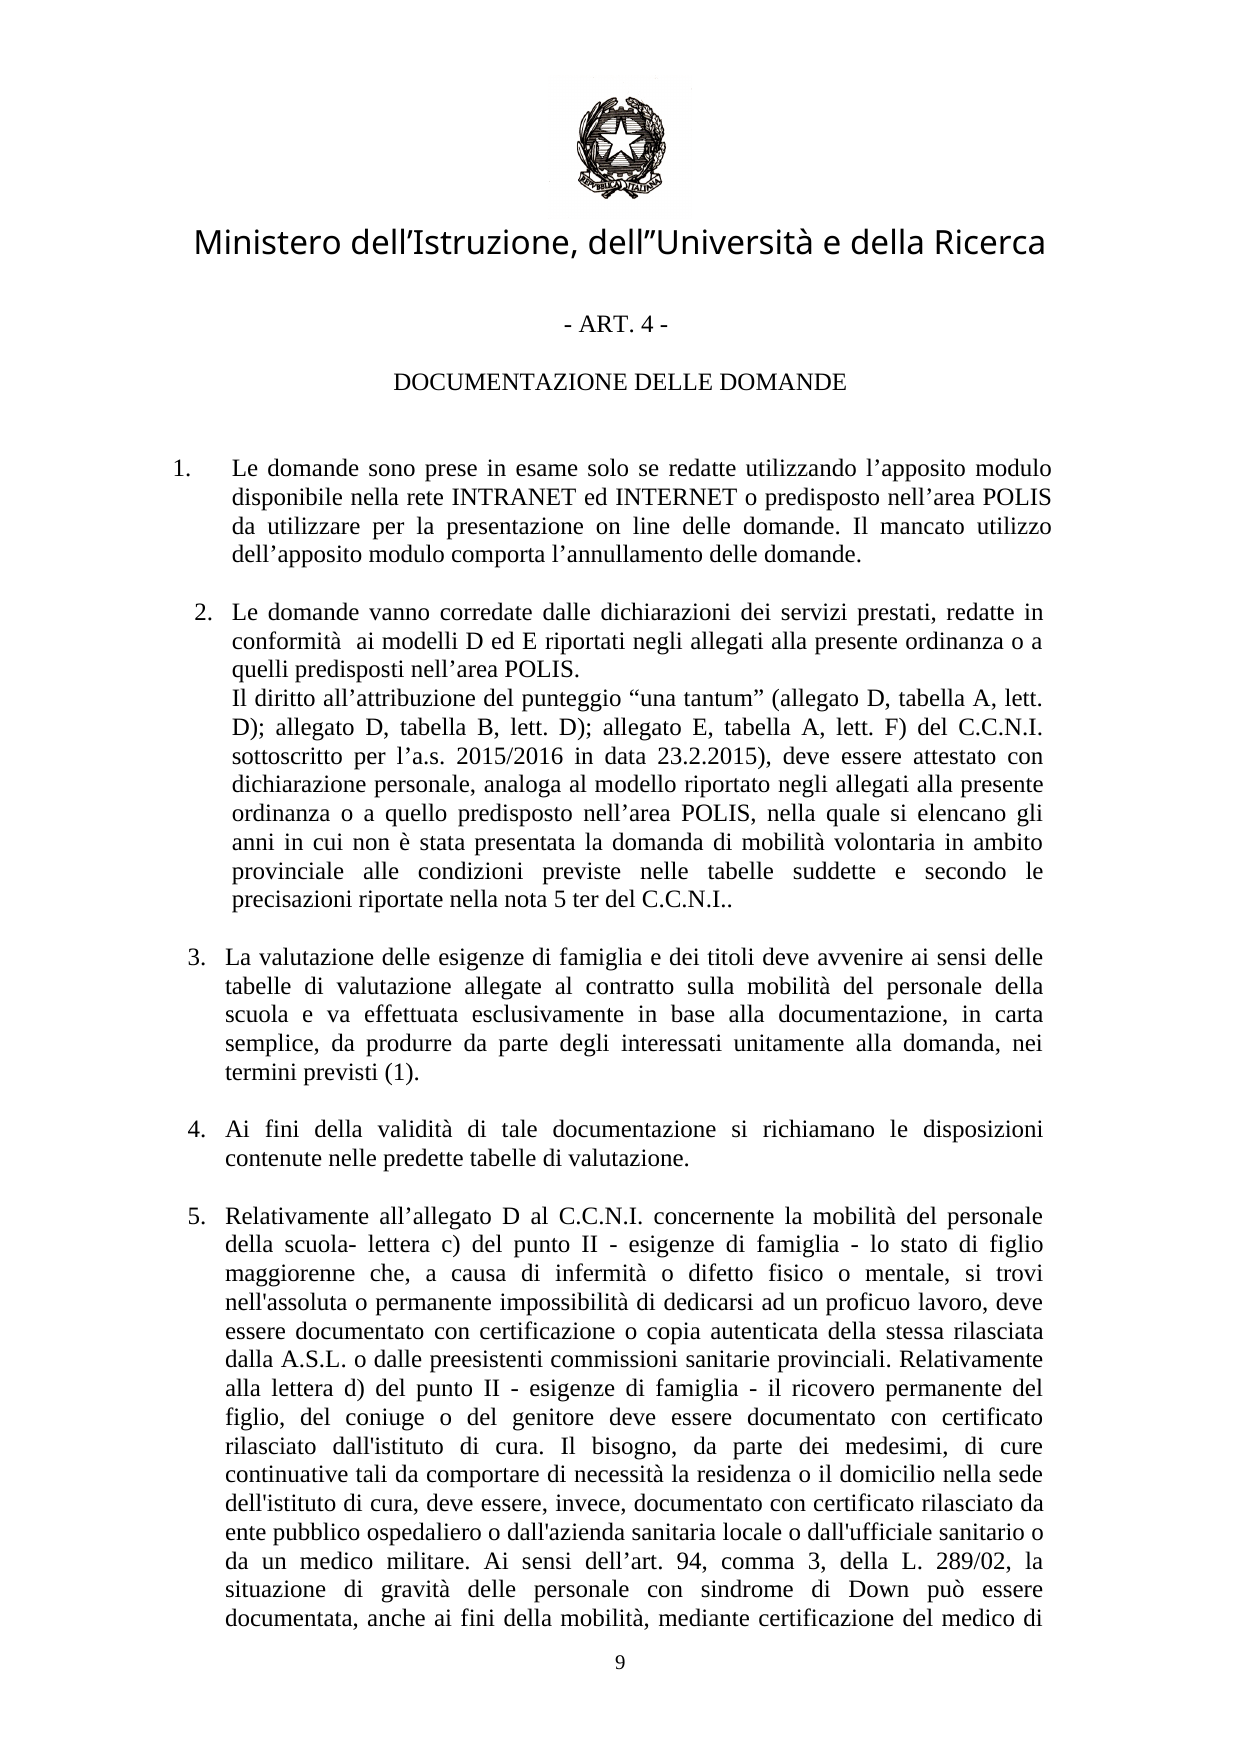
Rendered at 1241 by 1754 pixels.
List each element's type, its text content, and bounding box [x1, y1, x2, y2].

list La valutazione delle esigenze di famiglia e dei titoli deve avvenire ai sensi delle tabelle di valutazione allegate al contratto sulla mobilità del personale della scuola e va effettuata esclusivamente in base alla documentazione, in carta semplice, da produrre da parte degli interessati unitamente alla domanda, nei termini previsti (1). [187, 942, 1044, 1086]
list Le domande vanno corredate dalle dichiarazioni dei servizi prestati, redatte in conformità ai modelli D ed E riportati negli allegati alla presente ordinanza o a quelli predisposti nell’area POLIS. [194, 597, 1044, 683]
list Ai fini della validità di tale documentazione si richiamano le disposizioni contenute nelle predette tabelle di valutazione. [187, 1114, 1044, 1172]
subtitle DOCUMENTAZIONE DELLE DOMANDE [187, 367, 1053, 396]
list Il diritto all’attribuzione del punteggio “una tantum” (allegato D, tabella A, lett. D); allegato D, tabella B, lett. D); allegato E, tabella A, lett. F) del C.C.N.I. sottoscritto per l’a.s. 2015/2016 in data 23.2.2015), deve essere attestato con dichiarazione personale, analoga al modello riportato negli allegati alla presente ordinanza o a quello predisposto nell’area POLIS, nella quale si elencano gli anni in cui non è stata presentata la domanda di mobilità volontaria in ambito provinciale alle condizioni previste nelle tabelle suddette e secondo le precisazioni riportate nella nota 5 ter del C.C.N.I.. [232, 683, 1044, 913]
text 1. Le domande sono prese in esame solo se redatte utilizzando l’apposito modulo disponibile nella rete INTRANET ed INTERNET o predisposto nell’area POLIS da utilizzare per la presentazione on line delle domande. Il mancato utilizzo dell’apposito modulo comporta l’annullamento delle domande. [172, 453, 1053, 568]
picture [548, 75, 692, 219]
text - ART. 4 - [187, 309, 1044, 338]
